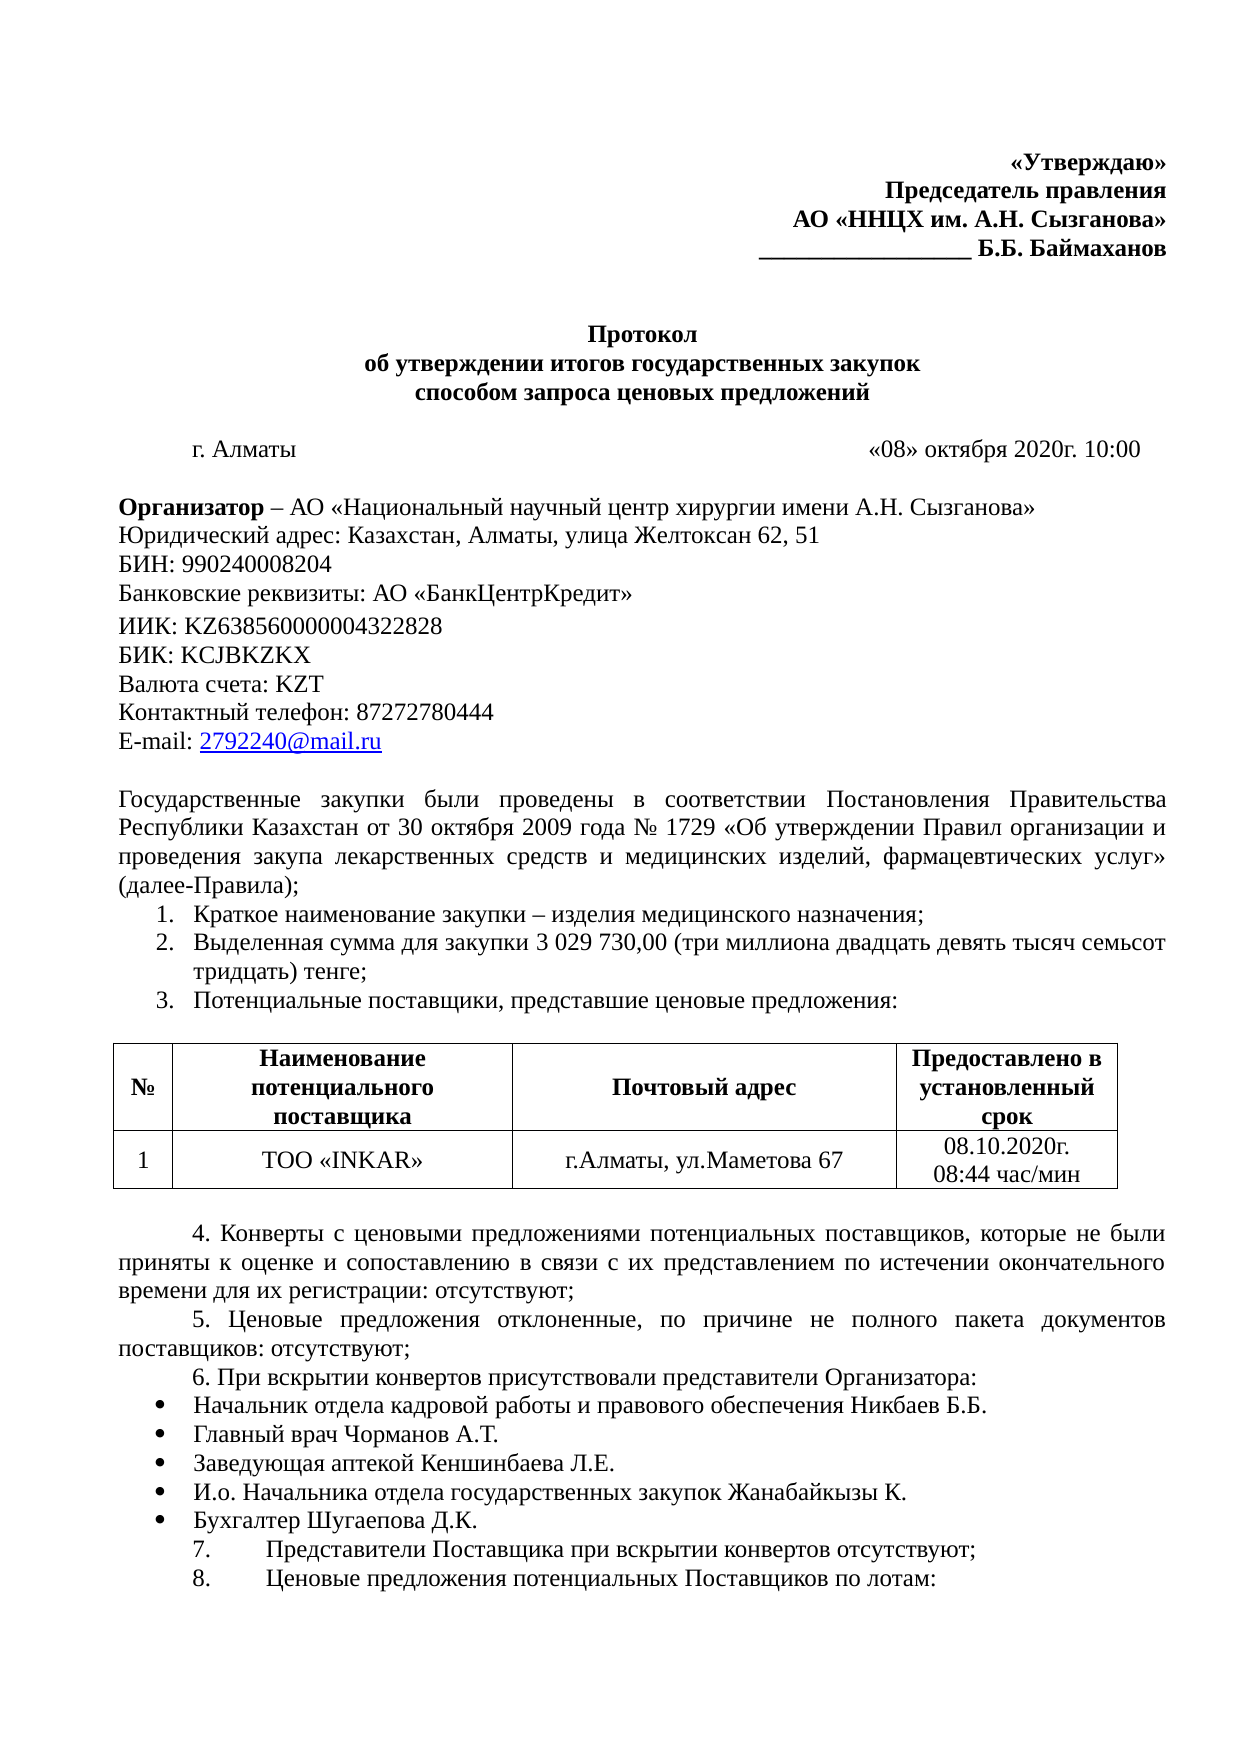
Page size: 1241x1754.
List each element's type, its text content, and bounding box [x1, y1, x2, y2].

text ИИК: KZ638560000004322828 [118, 611, 1167, 640]
text _________________ Б.Б. Баймаханов [118, 233, 1167, 262]
text Председатель правления [118, 176, 1167, 204]
table_header Почтовый адрес [513, 1044, 896, 1130]
list Заведующая аптекой Кеншинбаева Л.Е. [156, 1448, 1167, 1477]
text БИК: KCJBKZKX [118, 640, 1167, 669]
list Ценовые предложения потенциальных Поставщиков по лотам: [192, 1563, 1167, 1592]
text БИН: 990240008204 [118, 549, 1167, 578]
text Протокол [118, 319, 1167, 348]
text Государственные закупки были проведены в соответствии Постановления Правительства Республики Казахстан от 30 октября 2009 года № 1729 «Об утверждении Правил организации и проведения закупа лекарственных средств и медицинских изделий, фармацевтических услуг» (далее-Правила); [118, 784, 1167, 899]
text 4. Конверты с ценовыми предложениями потенциальных поставщиков, которые не были приняты к оценке и сопоставлению в связи с их представлением по истечении окончательного времени для их регистрации: отсутствуют; [118, 1218, 1167, 1304]
text 6. При вскрытии конвертов присутствовали представители Организатора: [118, 1362, 1167, 1391]
text Банковские реквизиты: АО «БанкЦентрКредит» [118, 578, 1167, 607]
list Потенциальные поставщики, представшие ценовые предложения: [156, 985, 1167, 1014]
table_header № [114, 1044, 172, 1130]
text 5. Ценовые предложения отклоненные, по причине не полного пакета документов поставщиков: отсутствуют; [118, 1304, 1167, 1362]
text АО «ННЦХ им. А.Н. Сызганова» [118, 204, 1167, 233]
list Краткое наименование закупки – изделия медицинского назначения; [156, 899, 1167, 927]
text г. Алматы «08» октября 2020г. 10:00 [118, 434, 1167, 463]
list Представители Поставщика при вскрытии конвертов отсутствуют; [192, 1534, 1167, 1563]
table_cell 1 [114, 1131, 172, 1188]
list Бухгалтер Шугаепова Д.К. [156, 1506, 1167, 1534]
table_cell 08.10.2020г. 08:44 час/мин [897, 1131, 1117, 1188]
table_cell ТОО «INKAR» [173, 1131, 512, 1188]
list Главный врач Чорманов А.Т. [156, 1419, 1167, 1448]
list Начальник отдела кадровой работы и правового обеспечения Никбаев Б.Б. [156, 1391, 1167, 1419]
list Выделенная сумма для закупки 3 029 730,00 (три миллиона двадцать девять тысяч семьсот тридцать) тенге; [156, 927, 1167, 985]
text Юридический адрес: Казахстан, Алматы, улица Желтоксан 62, 51 [118, 521, 1167, 549]
text способом запроса ценовых предложений [118, 377, 1167, 406]
list И.о. Начальника отдела государственных закупок Жанабайкызы К. [156, 1477, 1167, 1506]
text «Утверждаю» [118, 147, 1167, 176]
text об утверждении итогов государственных закупок [118, 348, 1167, 377]
text E-mail: 2792240@mail.ru [118, 726, 1167, 755]
table_cell г.Алматы, ул.Маметова 67 [513, 1131, 896, 1188]
text Организатор – АО «Национальный научный центр хирургии имени А.Н. Сызганова» [118, 492, 1167, 521]
text Валюта счета: KZT [118, 669, 1167, 697]
text Контактный телефон: 87272780444 [118, 697, 1167, 726]
table_header Предоставлено в установленный срок [897, 1044, 1117, 1130]
table_header Наименование потенциального поставщика [173, 1044, 512, 1130]
